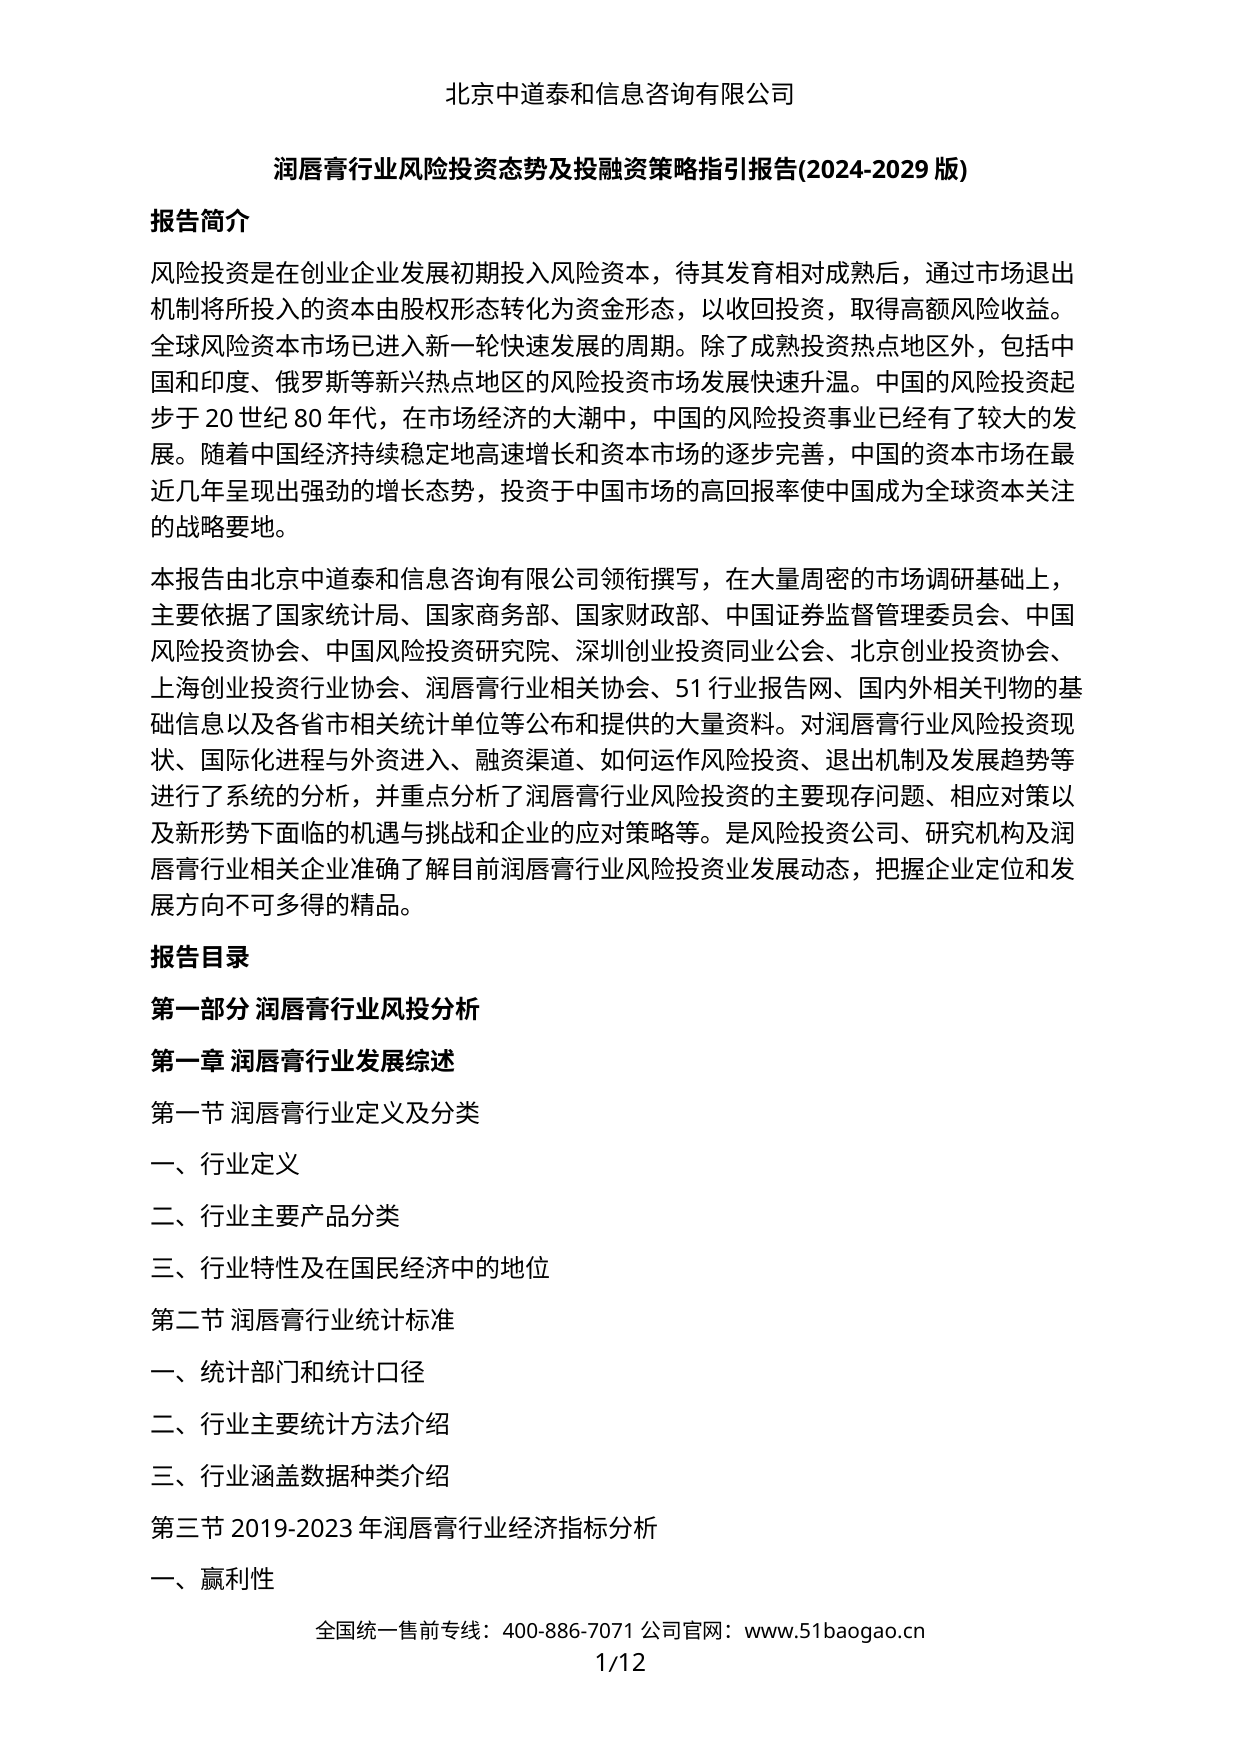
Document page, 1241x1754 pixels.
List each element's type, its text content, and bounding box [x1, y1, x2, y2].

text 一、统计部门和统计口径 [150, 1352, 1090, 1389]
text 二、行业主要产品分类 [150, 1197, 1090, 1233]
text 第一节 润唇膏行业定义及分类 [150, 1093, 1090, 1129]
text 三、行业特性及在国民经济中的地位 [150, 1249, 1090, 1285]
text 报告简介 [150, 202, 1090, 238]
text 三、行业涵盖数据种类介绍 [150, 1456, 1090, 1492]
text 一、赢利性 [150, 1560, 1090, 1596]
text 一、行业定义 [150, 1145, 1090, 1181]
text 报告目录 [150, 937, 1090, 974]
text 风险投资是在创业企业发展初期投入风险资本，待其发育相对成熟后，通过市场退出机制将所投入的资本由股权形态转化为资金形态，以收回投资，取得高额风险收益。全球风险资本市场已进入新一轮快速发展的周期。除了成熟投资热点地区外，包括中国和印度、俄罗斯等新兴热点地区的风险投资市场发展快速升温。中国的风险投资起步于20世纪80年代，在市场经济的大潮中，中国的风险投资事业已经有了较大的发展。随着中国经济持续稳定地高速增长和资本市场的逐步完善，中国的资本市场在最近几年呈现出强劲的增长态势，投资于中国市场的高回报率使中国成为全球资本关注的战略要地。 [150, 254, 1090, 544]
text 润唇膏行业风险投资态势及投融资策略指引报告(2024-2029版) [150, 150, 1090, 186]
text 二、行业主要统计方法介绍 [150, 1404, 1090, 1441]
text 第一部分 润唇膏行业风投分析 [150, 989, 1090, 1026]
text 本报告由北京中道泰和信息咨询有限公司领衔撰写，在大量周密的市场调研基础上，主要依据了国家统计局、国家商务部、国家财政部、中国证券监督管理委员会、中国风险投资协会、中国风险投资研究院、深圳创业投资同业公会、北京创业投资协会、上海创业投资行业协会、润唇膏行业相关协会、51行业报告网、国内外相关刊物的基础信息以及各省市相关统计单位等公布和提供的大量资料。对润唇膏行业风险投资现状、国际化进程与外资进入、融资渠道、如何运作风险投资、退出机制及发展趋势等进行了系统的分析，并重点分析了润唇膏行业风险投资的主要现存问题、相应对策以及新形势下面临的机遇与挑战和企业的应对策略等。是风险投资公司、研究机构及润唇膏行业相关企业准确了解目前润唇膏行业风险投资业发展动态，把握企业定位和发展方向不可多得的精品。 [150, 559, 1090, 922]
text 第三节 2019-2023年润唇膏行业经济指标分析 [150, 1508, 1090, 1544]
text 第二节 润唇膏行业统计标准 [150, 1301, 1090, 1337]
text 第一章 润唇膏行业发展综述 [150, 1041, 1090, 1077]
